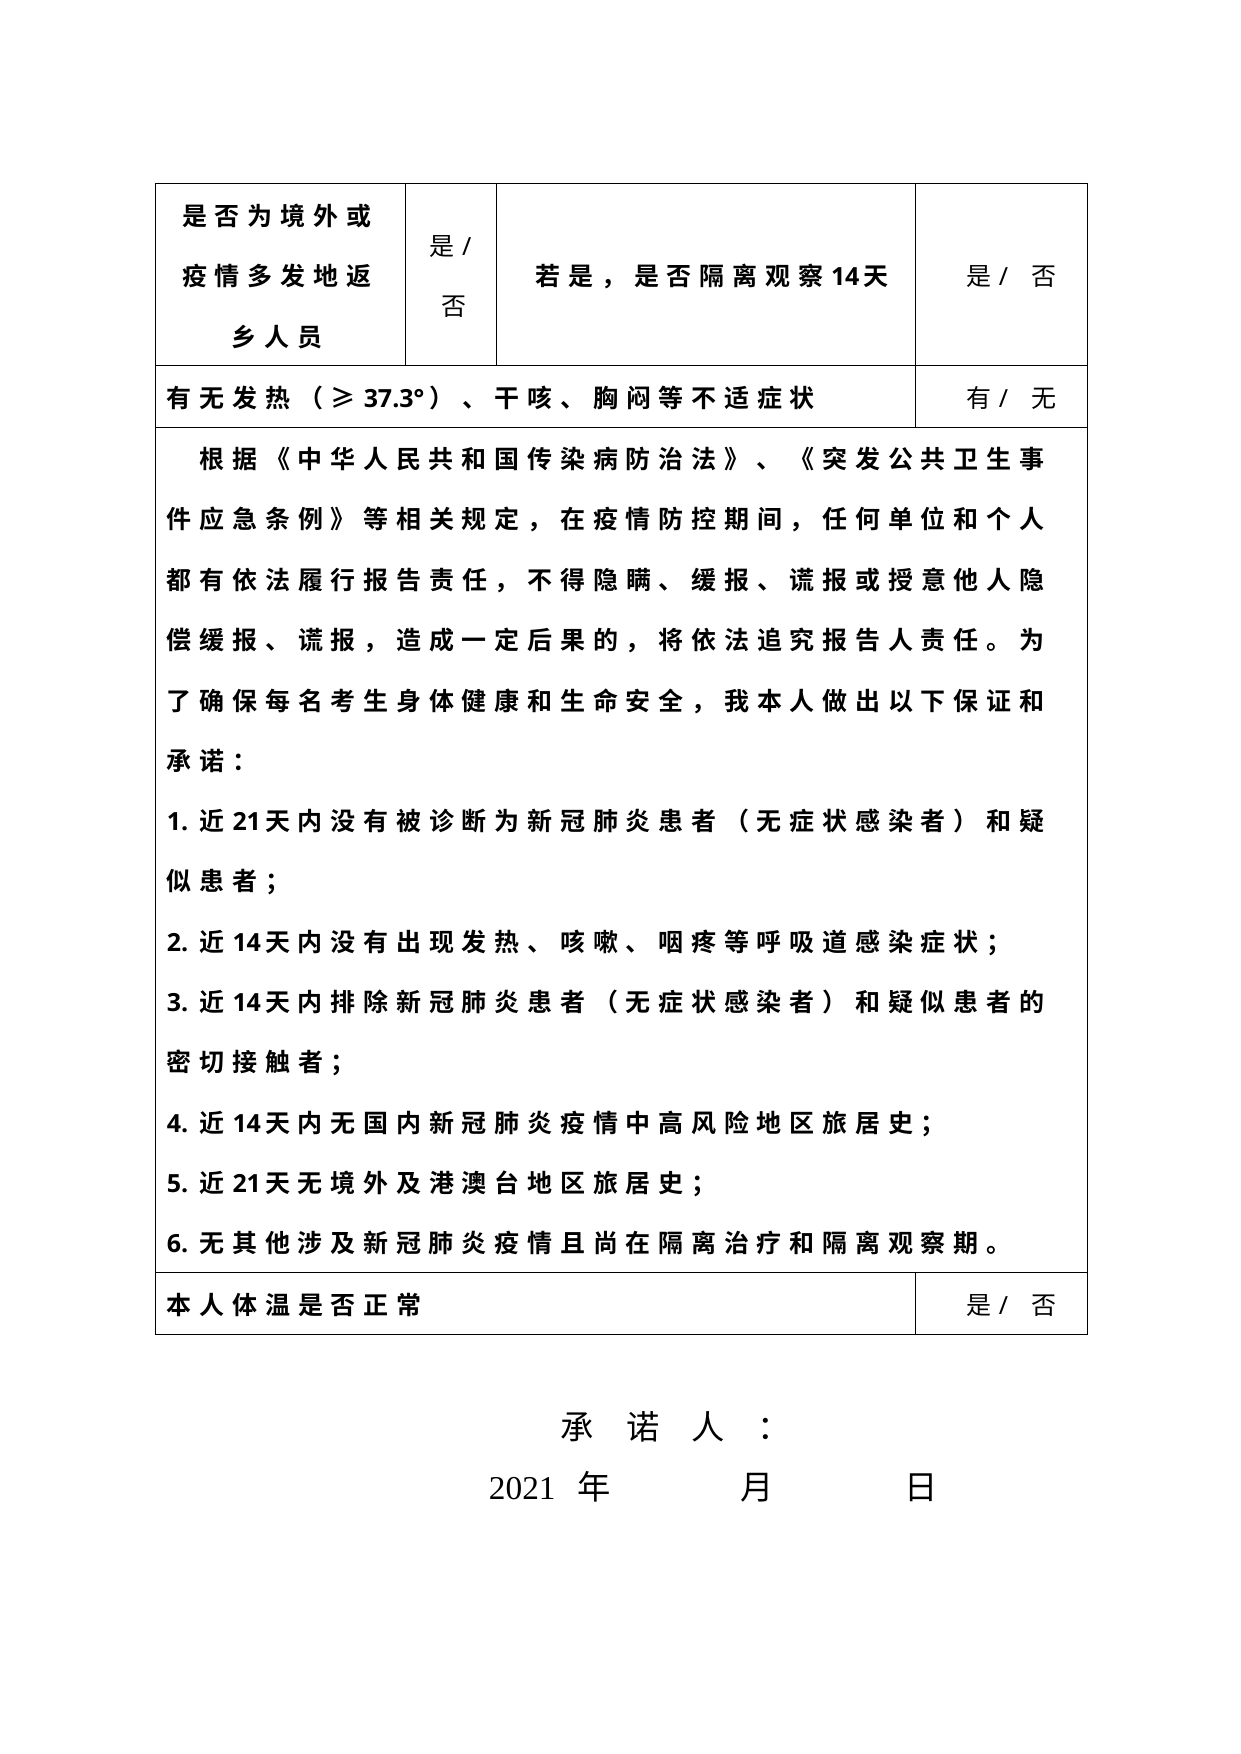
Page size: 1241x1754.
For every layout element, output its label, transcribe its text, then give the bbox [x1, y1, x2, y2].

table_cell 是否为境外或疫情多发地返乡人员 [156, 184, 405, 365]
table_cell 根据《中华人民共和国传染病防治法》、《突发公共卫生事件应急条例》等相关规定，在疫情防控期间，任何单位和个人都有依法履行报告责任，不得隐瞒、缓报、谎报或授意他人隐偿缓报、谎报，造成一定后果的，将依法追究报告人责任。为了确保每名考生身体健康和生命安全，我本人做出以下保证和承诺： 1.近21天内没有被诊断为新冠肺炎患者（无症状感染者）和疑似患者； 2.近14天内没有出现发热、咳嗽、咽疼等呼吸道感染症状； 3.近14天内排除新冠肺炎患者（无症状感染者）和疑似患者的密切接触者； 4.近14天内无国内新冠肺炎疫情中高风险地区旅居史； 5.近21天无境外及港澳台地区旅居史； 6.无其他涉及新冠肺炎疫情且尚在隔离治疗和隔离观察期。 [156, 428, 1087, 1272]
table_cell 有/无 [916, 366, 1087, 427]
text 2021年 月 日 [167, 1455, 1085, 1515]
table_cell 是/否 [916, 1273, 1087, 1333]
table_cell 若是，是否隔离观察14天 [497, 184, 915, 365]
table_cell 有无发热（≥37.3°）、干咳、胸闷等不适症状 [156, 366, 915, 427]
text 承诺人： [167, 1395, 1085, 1455]
table_cell 是/否 [406, 184, 496, 365]
table_cell 本人体温是否正常 [156, 1273, 915, 1333]
table_cell 是/否 [916, 184, 1087, 365]
